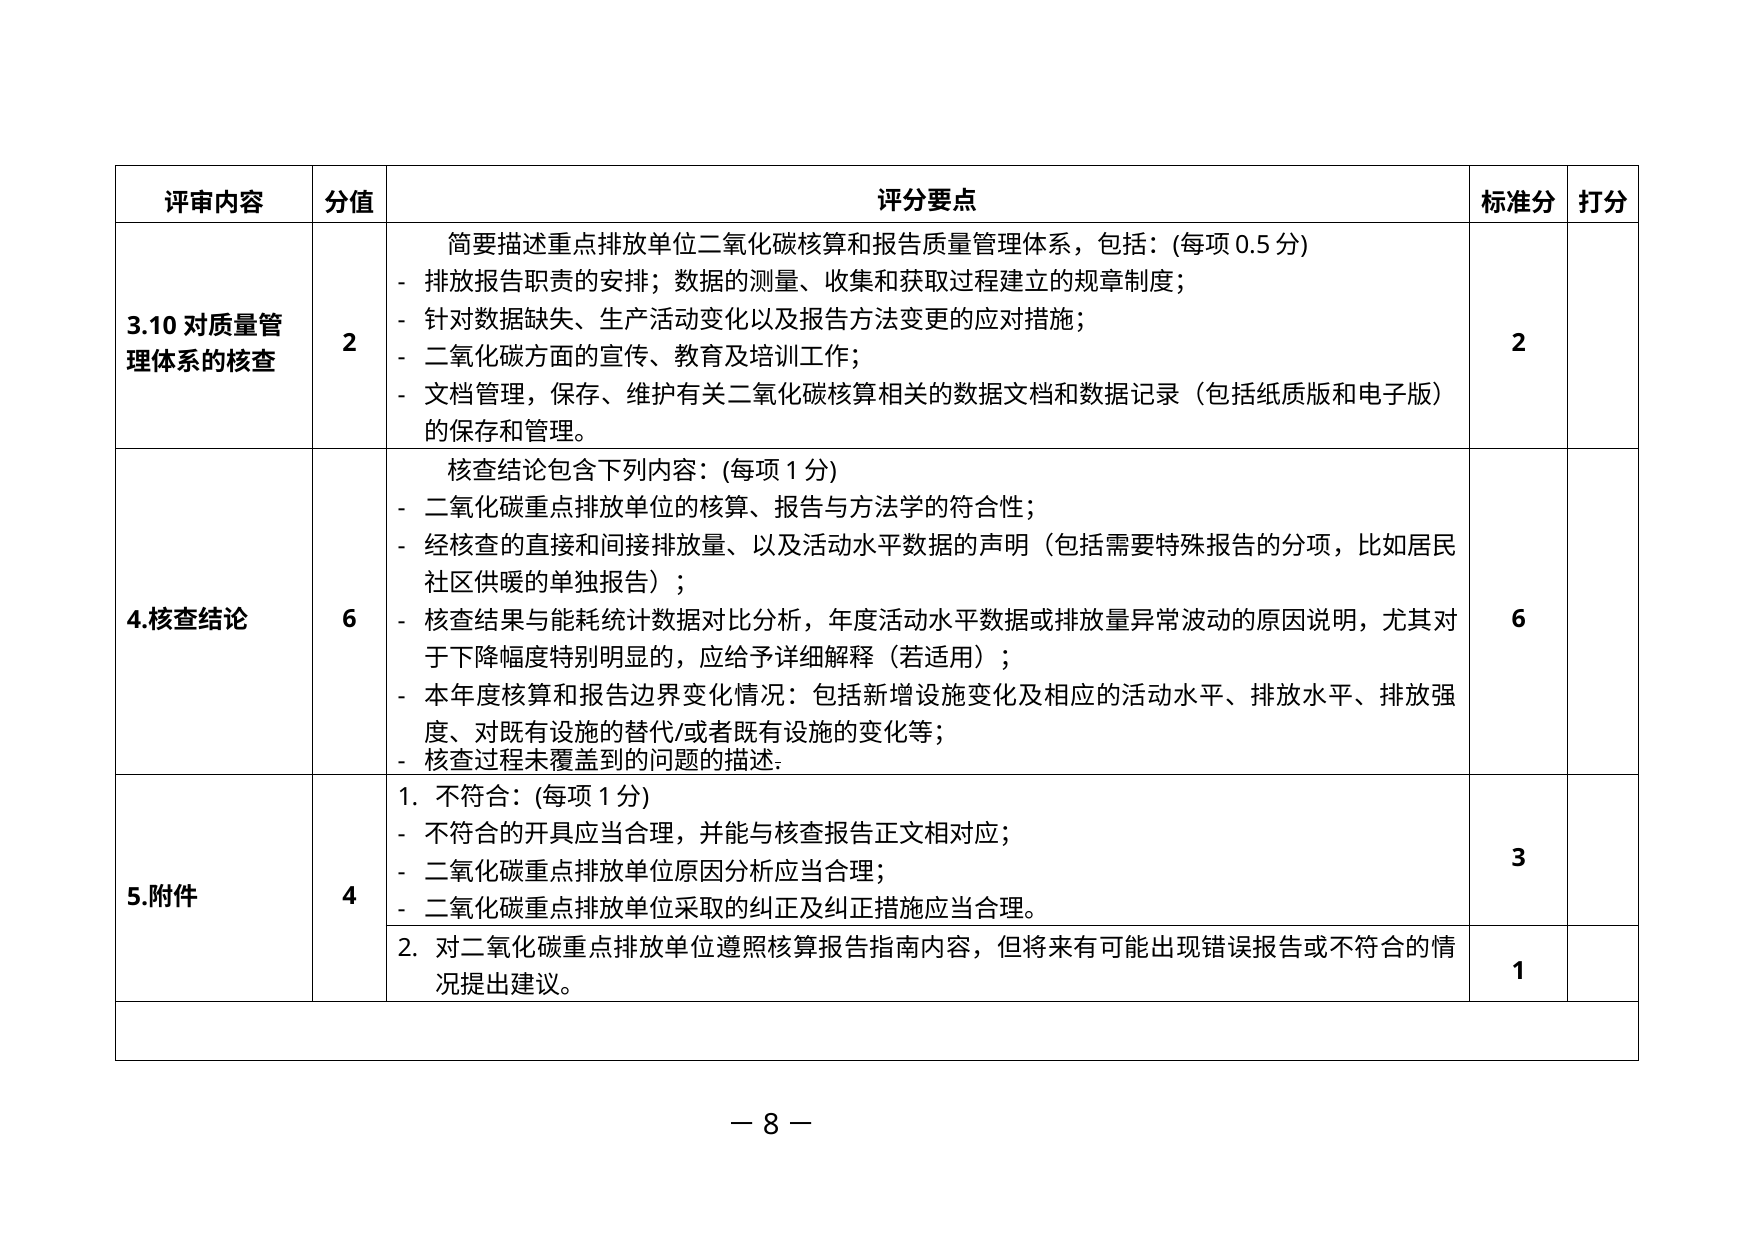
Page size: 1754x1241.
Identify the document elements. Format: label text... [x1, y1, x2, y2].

table_cell [1568, 449, 1638, 774]
table_cell [1568, 223, 1638, 448]
table_cell 简要描述重点排放单位二氧化碳核算和报告质量管理体系，包括：(每项0.5分) 排放报告职责的安排；数据的测量、收集和获取过程建立的规章制度； 针对数据缺失、生产活动变化以及报告方法变更的应对措施； 二氧化碳方面的宣传、教育及培训工作； 文档管理，保存、维护有关二氧化碳核算相关的数据文档和数据记录（包括纸质版和电子版）的保存和管理。 [387, 223, 1469, 448]
table_cell 6 [313, 449, 386, 774]
table_cell 5.附件 [116, 775, 312, 1001]
table_cell 2 [313, 223, 386, 448]
table_cell 3 [1470, 775, 1567, 925]
table_cell 3.10 对质量管理体系的核查 [116, 223, 312, 448]
table_cell 打分 [1568, 166, 1638, 222]
table_cell 1 [1470, 926, 1567, 1001]
table_cell [1568, 775, 1638, 925]
table_cell 评审内容 [116, 166, 312, 222]
table_cell 核查结论包含下列内容：(每项1分) 二氧化碳重点排放单位的核算、报告与方法学的符合性； 经核查的直接和间接排放量、以及活动水平数据的声明（包括需要特殊报告的分项，比如居民社区供暖的单独报告）； 核查结果与能耗统计数据对比分析，年度活动水平数据或排放量异常波动的原因说明，尤其对于下降幅度特别明显的，应给予详细解释（若适用）； 本年度核算和报告边界变化情况：包括新增设施变化及相应的活动水平、排放水平、排放强度、对既有设施的替代/或者既有设施的变化等； 核查过程未覆盖到的问题的描述. [387, 449, 1469, 774]
table_cell 评分要点 [387, 166, 1469, 222]
table_cell 不符合：(每项1分) 不符合的开具应当合理，并能与核查报告正文相对应； 二氧化碳重点排放单位原因分析应当合理； 二氧化碳重点排放单位采取的纠正及纠正措施应当合理。 [387, 775, 1469, 925]
table_cell 6 [1470, 449, 1567, 774]
table_cell 2 [1470, 223, 1567, 448]
table_cell 对二氧化碳重点排放单位遵照核算报告指南内容，但将来有可能出现错误报告或不符合的情况提出建议。 [387, 926, 1469, 1001]
table_cell [116, 1002, 1638, 1060]
table_cell 标准分 [1470, 166, 1567, 222]
table_cell [1568, 926, 1638, 1001]
table_cell 4.核查结论 [116, 449, 312, 774]
table_cell 4 [313, 775, 386, 1001]
table_cell 分值 [313, 166, 386, 222]
